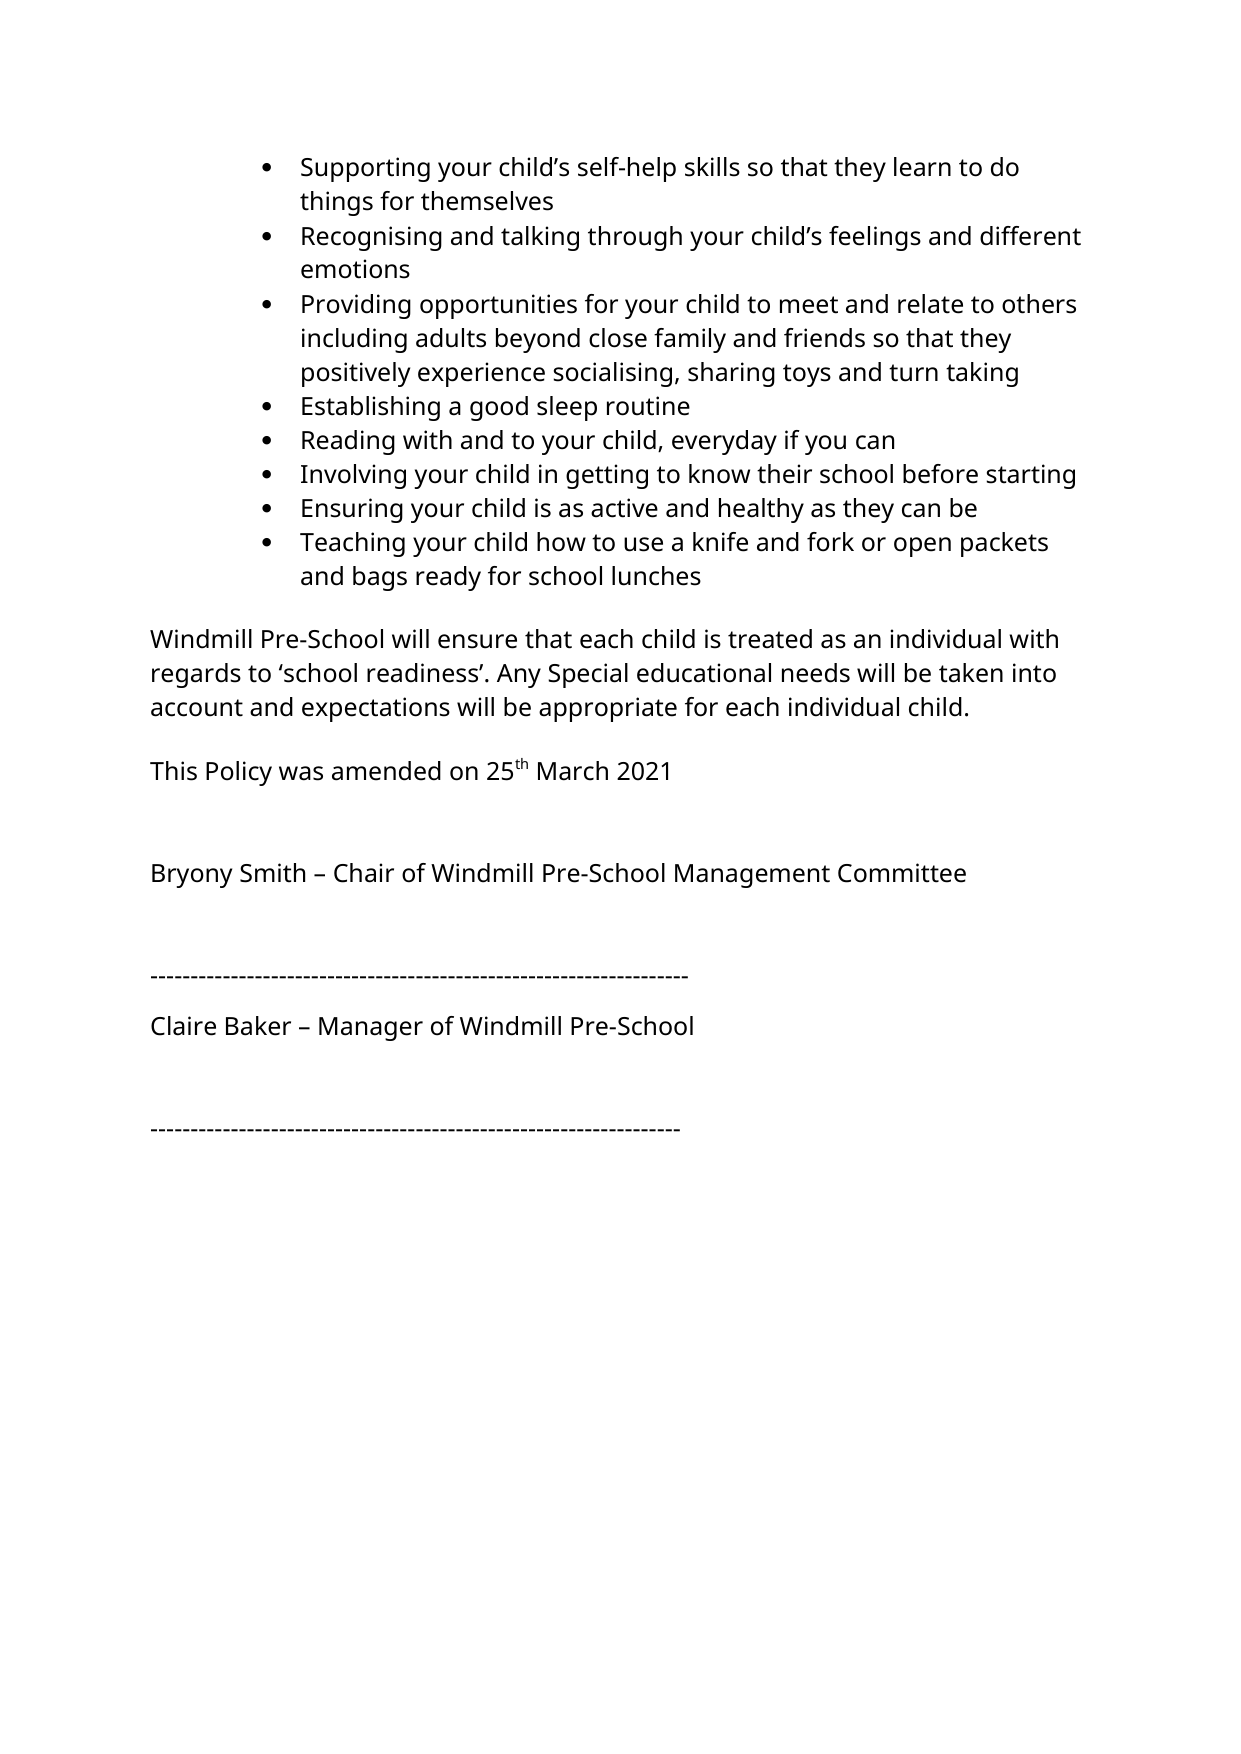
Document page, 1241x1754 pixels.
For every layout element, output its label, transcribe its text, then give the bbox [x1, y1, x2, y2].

text Claire Baker – Manager of Windmill Pre-School [150, 1008, 1090, 1043]
list Teaching your child how to use a knife and fork or open packets and bags ready for school lunches [262, 525, 1090, 593]
text Bryony Smith – Chair of Windmill Pre-School Management Committee [150, 855, 1090, 889]
list Providing opportunities for your child to meet and relate to others including adults beyond close family and friends so that they positively experience socialising, sharing toys and turn taking [262, 286, 1090, 388]
list Reading with and to your child, everyday if you can [262, 422, 1090, 457]
list Ensuring your child is as active and healthy as they can be [262, 491, 1090, 525]
text This Policy was amended on 25th March 2021 [150, 753, 1090, 787]
list Establishing a good sleep routine [262, 388, 1090, 422]
list Recognising and talking through your child’s feelings and different emotions [262, 218, 1090, 286]
text ------------------------------------------------------------------- [150, 957, 1090, 992]
list Supporting your child’s self-help skills so that they learn to do things for themselves [262, 150, 1090, 218]
text Windmill Pre-School will ensure that each child is treated as an individual with regards to ‘school readiness’. Any Special educational needs will be taken into account and expectations will be appropriate for each individual child. [150, 622, 1090, 724]
text ------------------------------------------------------------------ [150, 1111, 1090, 1145]
list Involving your child in getting to know their school before starting [262, 457, 1090, 491]
